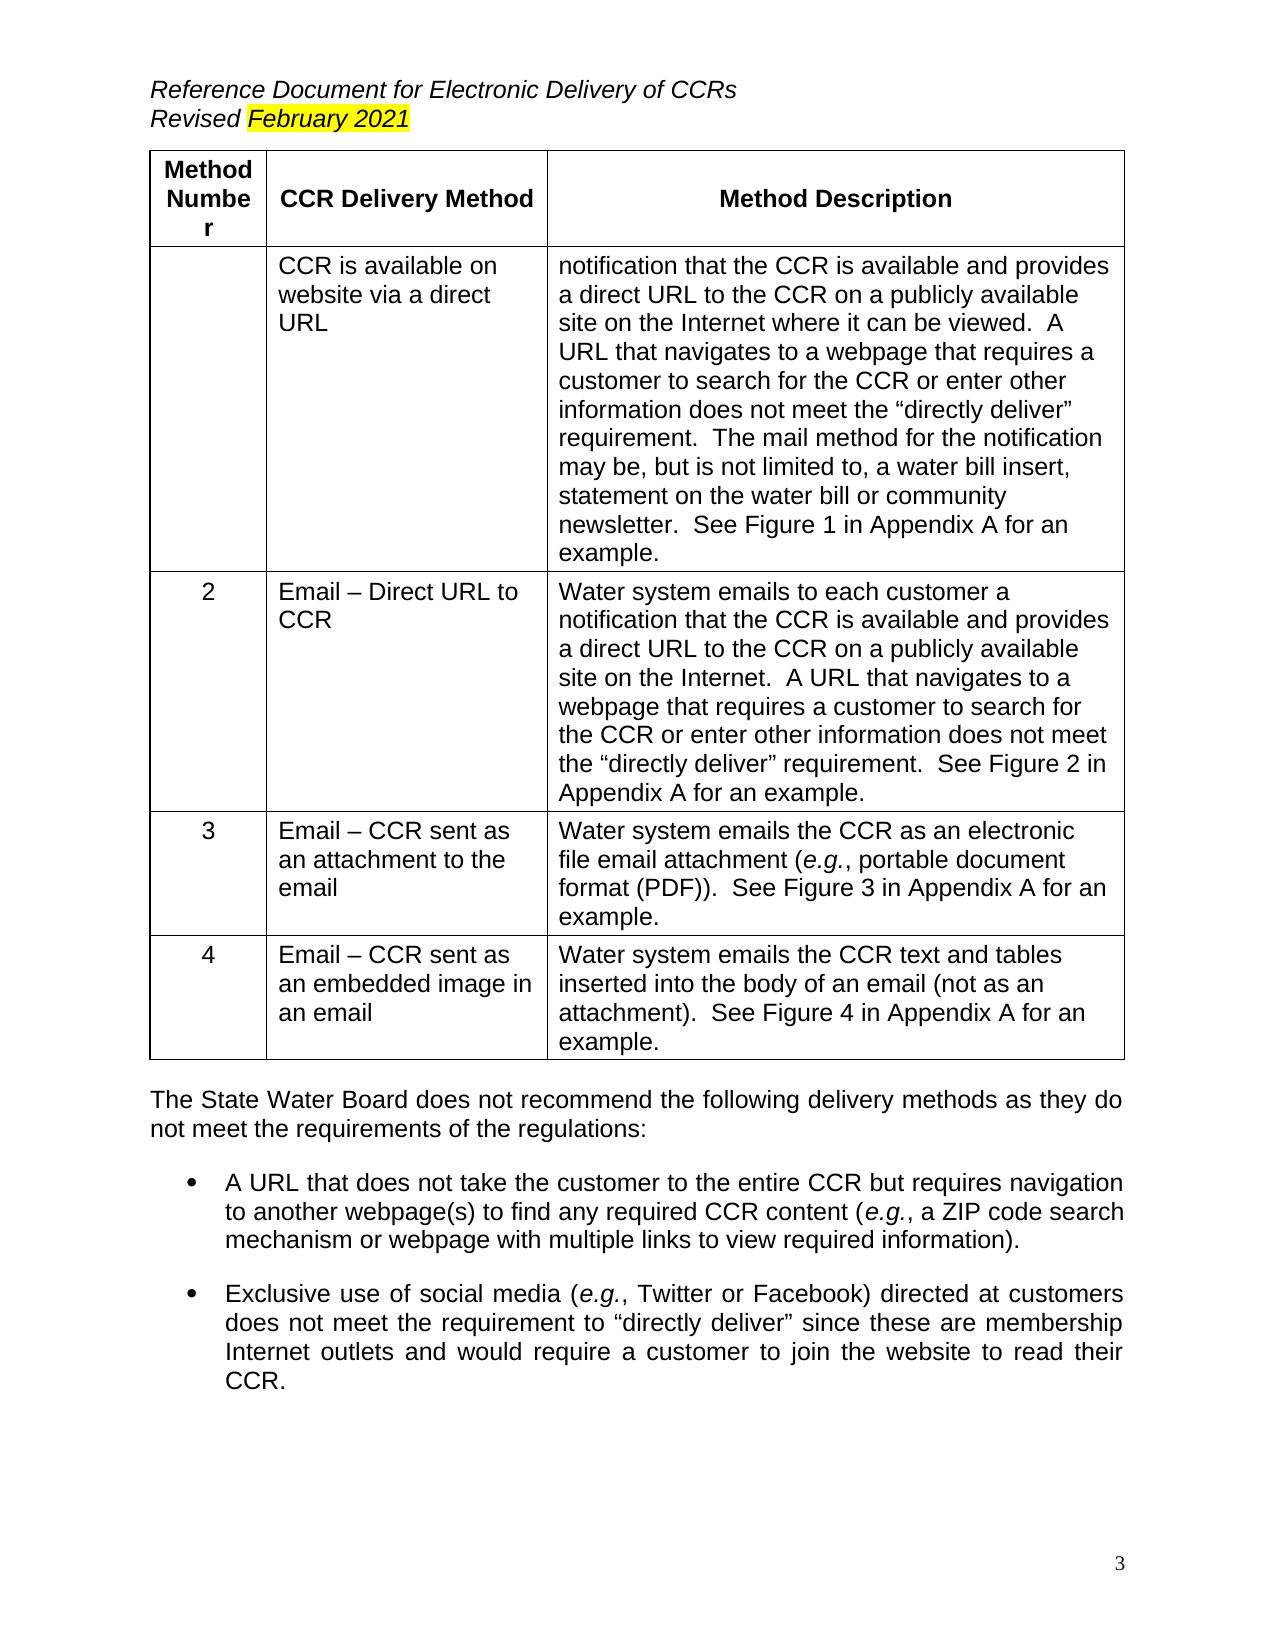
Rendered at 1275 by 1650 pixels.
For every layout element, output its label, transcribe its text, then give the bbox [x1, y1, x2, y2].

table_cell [548, 247, 1124, 571]
table_cell Email – Direct URL to CCR [267, 572, 547, 811]
table_cell Email – CCR sent as an embedded image in an email [267, 936, 547, 1059]
table_cell 4 [151, 936, 266, 1059]
table_cell Water system emails the CCR text and tables inserted into the body of an email (not as an attachment). See Figure 4 in Appendix A for an example. [548, 936, 1124, 1059]
table_cell 3 [151, 812, 266, 935]
list Exclusive use of social media (e.g., Twitter or Facebook) directed at customers does not meet the requirement to “directly deliver” since these are membership Internet outlets and would require a customer to join the website to read their CCR. [187, 1279, 1125, 1394]
table_header CCR Delivery Method [267, 151, 547, 246]
table_header Method Number [151, 151, 266, 246]
table_cell Water system emails the CCR as an electronic file email attachment (e.g., portable document format (PDF)). See Figure 3 in Appendix A for an example. [548, 812, 1124, 935]
table_cell 1 [151, 247, 266, 571]
table_cell Water system emails to each customer a notification that the CCR is available and provides a direct URL to the CCR on a publicly available site on the Internet. A URL that navigates to a webpage that requires a customer to search for the CCR or enter other information does not meet the “directly deliver” requirement. See Figure 2 in Appendix A for an example. [548, 572, 1124, 811]
table_cell Email – CCR sent as an attachment to the email [267, 812, 547, 935]
table_cell 2 [151, 572, 266, 811]
text The State Water Board does not recommend the following delivery methods as they do not meet the requirements of the regulations: [150, 1085, 1125, 1143]
list A URL that does not take the customer to the entire CCR but requires navigation to another webpage(s) to find any required CCR content (e.g., a ZIP code search mechanism or webpage with multiple links to view required information). [187, 1168, 1125, 1254]
table_header Method Description [548, 151, 1124, 246]
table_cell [267, 247, 547, 571]
